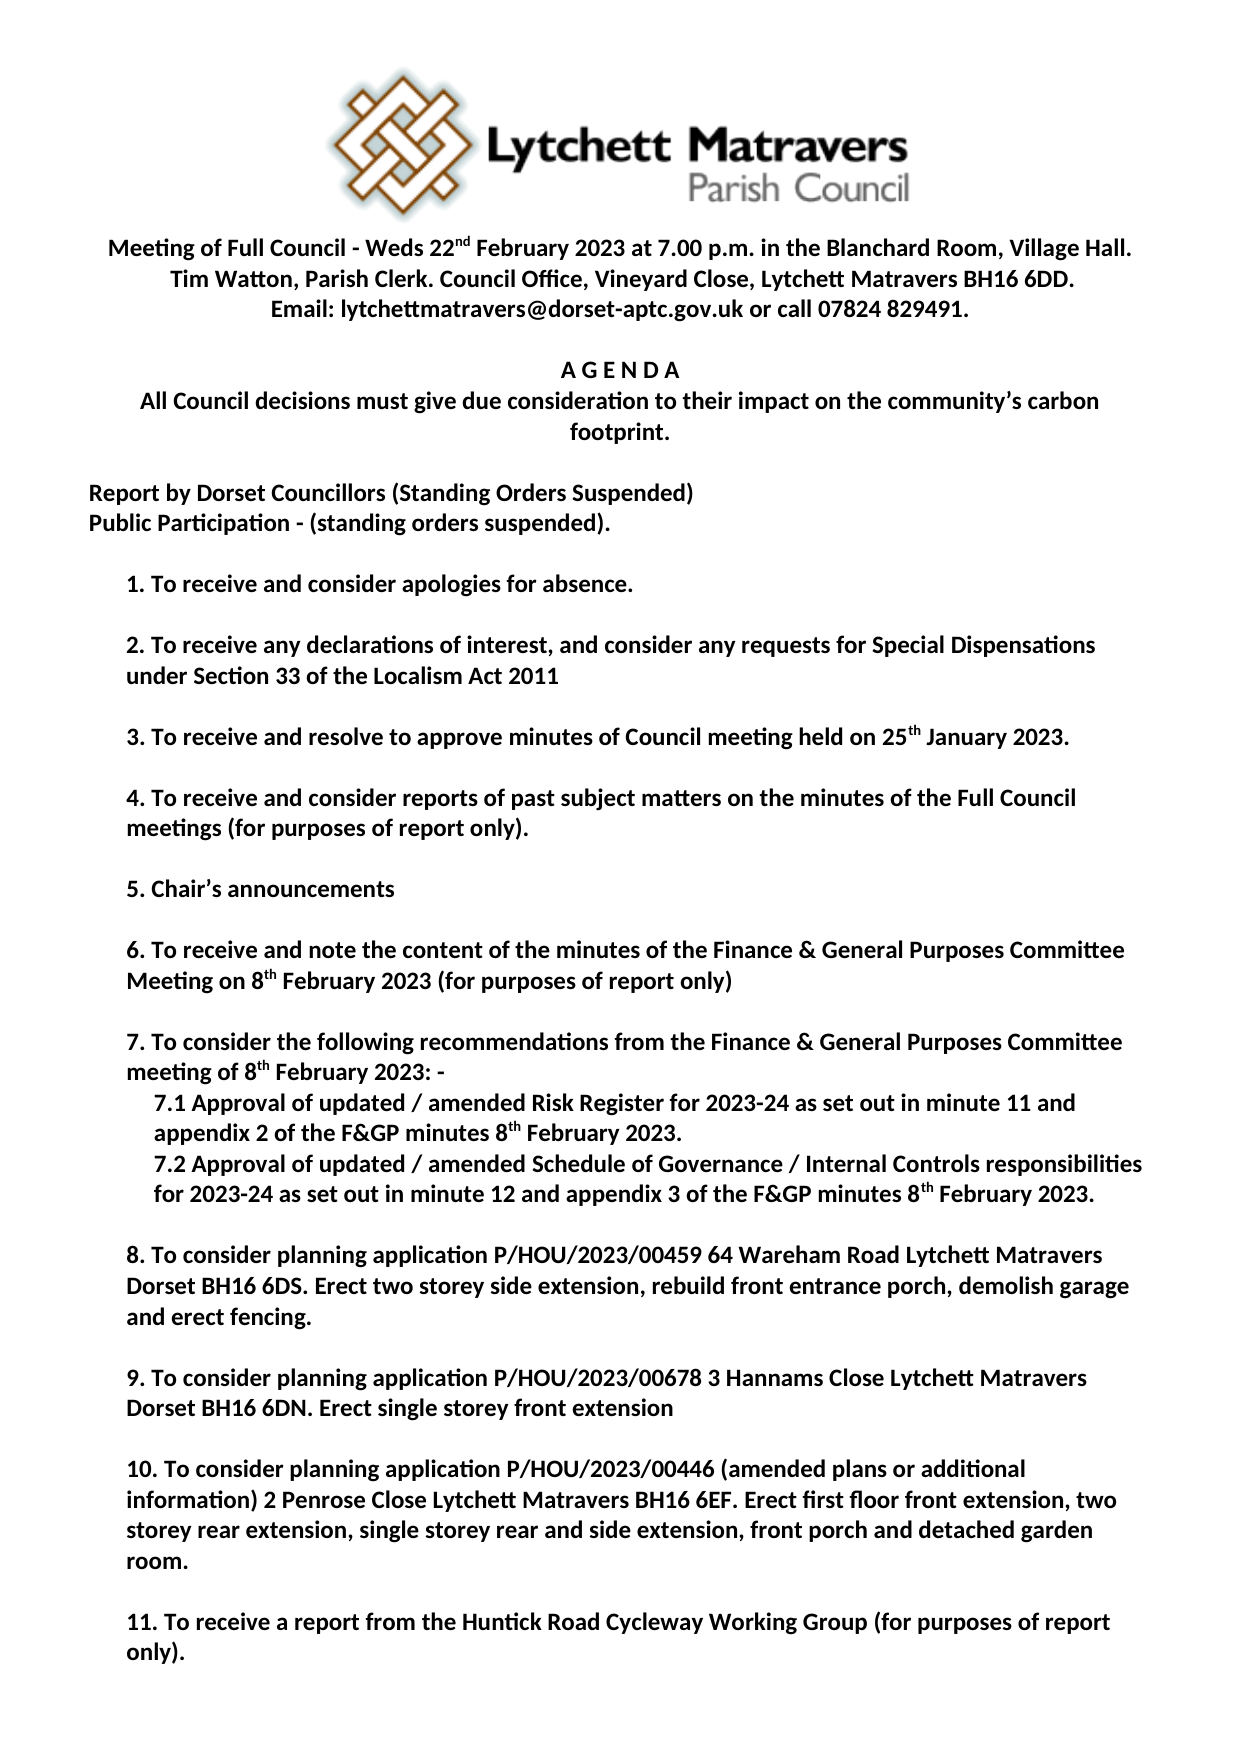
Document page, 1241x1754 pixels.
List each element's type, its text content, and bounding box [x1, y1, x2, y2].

subtitle 9. To consider planning application P/HOU/2023/00678 3 Hannams Close Lytchett Matravers Dorset BH16 6DN. Erect single storey front extension [126, 1362, 1152, 1423]
title Email: lytchettmatravers@dorset-aptc.gov.uk or call 07824 829491. [89, 293, 1152, 324]
subtitle 3. To receive and resolve to approve minutes of Council meeting held on 25th January 2023. [126, 721, 1152, 751]
subtitle 8. To consider planning application P/HOU/2023/00459 64 Wareham Road Lytchett Matravers Dorset BH16 6DS. Erect two storey side extension, rebuild front entrance porch, demolish garage and erect fencing. [126, 1240, 1152, 1331]
title Tim Watton, Parish Clerk. Council Office, Vineyard Close, Lytchett Matravers BH16 6DD. [89, 263, 1152, 293]
subtitle 7.1 Approval of updated / amended Risk Register for 2023-24 as set out in minute 11 and appendix 2 of the F&GP minutes 8th February 2023. [154, 1087, 1152, 1148]
subtitle 5. Chair’s announcements [126, 873, 1152, 904]
subtitle 4. To receive and consider reports of past subject matters on the minutes of the Full Council meetings (for purposes of report only). [126, 782, 1152, 843]
subtitle All Council decisions must give due consideration to their impact on the community’s carbon footprint. [89, 385, 1152, 446]
subtitle 10. To consider planning application P/HOU/2023/00446 (amended plans or additional information) 2 Penrose Close Lytchett Matravers BH16 6EF. Erect first floor front extension, two storey rear extension, single storey rear and side extension, front porch and detached garden room. [126, 1453, 1152, 1575]
subtitle 6. To receive and note the content of the minutes of the Finance & General Purposes Committee Meeting on 8th February 2023 (for purposes of report only) [126, 934, 1152, 996]
subtitle 1. To receive and consider apologies for absence. [126, 568, 1152, 599]
picture [317, 59, 924, 233]
subtitle A G E N D A [89, 354, 1152, 385]
title Meeting of Full Council - Weds 22nd February 2023 at 7.00 p.m. in the Blanchard Room, Village Hall. [89, 232, 1152, 263]
subtitle 7.2 Approval of updated / amended Schedule of Governance / Internal Controls responsibilities for 2023-24 as set out in minute 12 and appendix 3 of the F&GP minutes 8th February 2023. [154, 1148, 1152, 1209]
text Report by Dorset Councillors (Standing Orders Suspended) [89, 477, 1152, 507]
text Public Participation - (standing orders suspended). [89, 507, 1152, 538]
subtitle 2. To receive any declarations of interest, and consider any requests for Special Dispensations under Section 33 of the Localism Act 2011 [126, 629, 1152, 690]
subtitle 7. To consider the following recommendations from the Finance & General Purposes Committee meeting of 8th February 2023: - [126, 1026, 1152, 1087]
subtitle 11. To receive a report from the Huntick Road Cycleway Working Group (for purposes of report only). [126, 1606, 1152, 1667]
